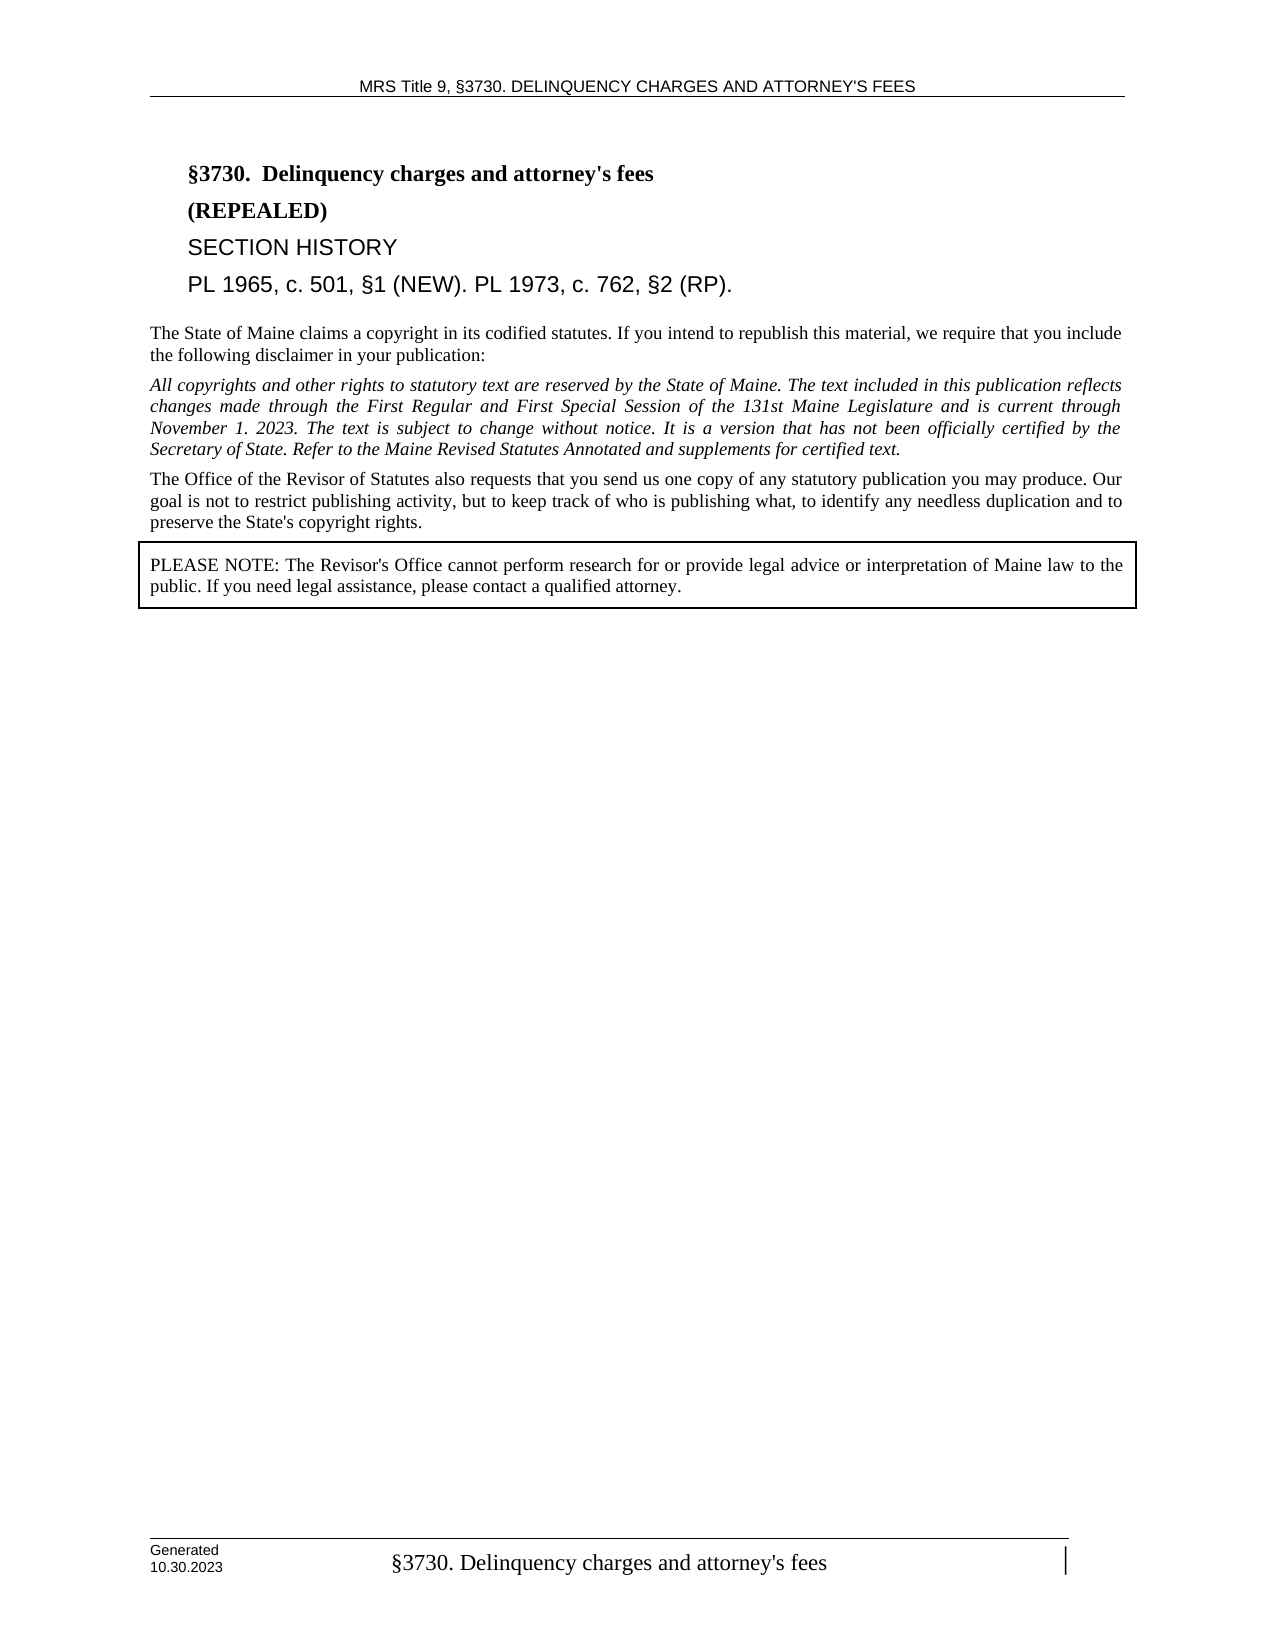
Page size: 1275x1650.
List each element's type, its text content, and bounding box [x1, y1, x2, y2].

text PLEASE NOTE: The Revisor's Office cannot perform research for or provide legal advice or interpretation of Maine law to the public. If you need legal assistance, please contact a qualified attorney. [140, 543, 1135, 607]
text (REPEALED) [187, 197, 1125, 223]
text §3730. Delinquency charges and attorney's fees [187, 160, 1125, 187]
text SECTION HISTORY [187, 234, 1125, 260]
text All copyrights and other rights to statutory text are reserved by the State of Maine. The text included in this publication reflects changes made through the First Regular and First Special Session of the 131st Maine Legislature and is current through November 1. 2023 . The text is subject to change without notice. It is a version that has not been officially certified by the Secretary of State. Refer to the Maine Revised Statutes Annotated and supplements for certified text. [150, 373, 1125, 460]
text PL 1965, c. 501, §1 (NEW). PL 1973, c. 762, §2 (RP). [187, 271, 1125, 297]
text The State of Maine claims a copyright in its codified statutes. If you intend to republish this material, we require that you include the following disclaimer in your publication: [150, 322, 1125, 365]
text The Office of the Revisor of Statutes also requests that you send us one copy of any statutory publication you may produce. Our goal is not to restrict publishing activity, but to keep track of who is publishing what, to identify any needless duplication and to preserve the State's copyright rights. [150, 468, 1125, 533]
